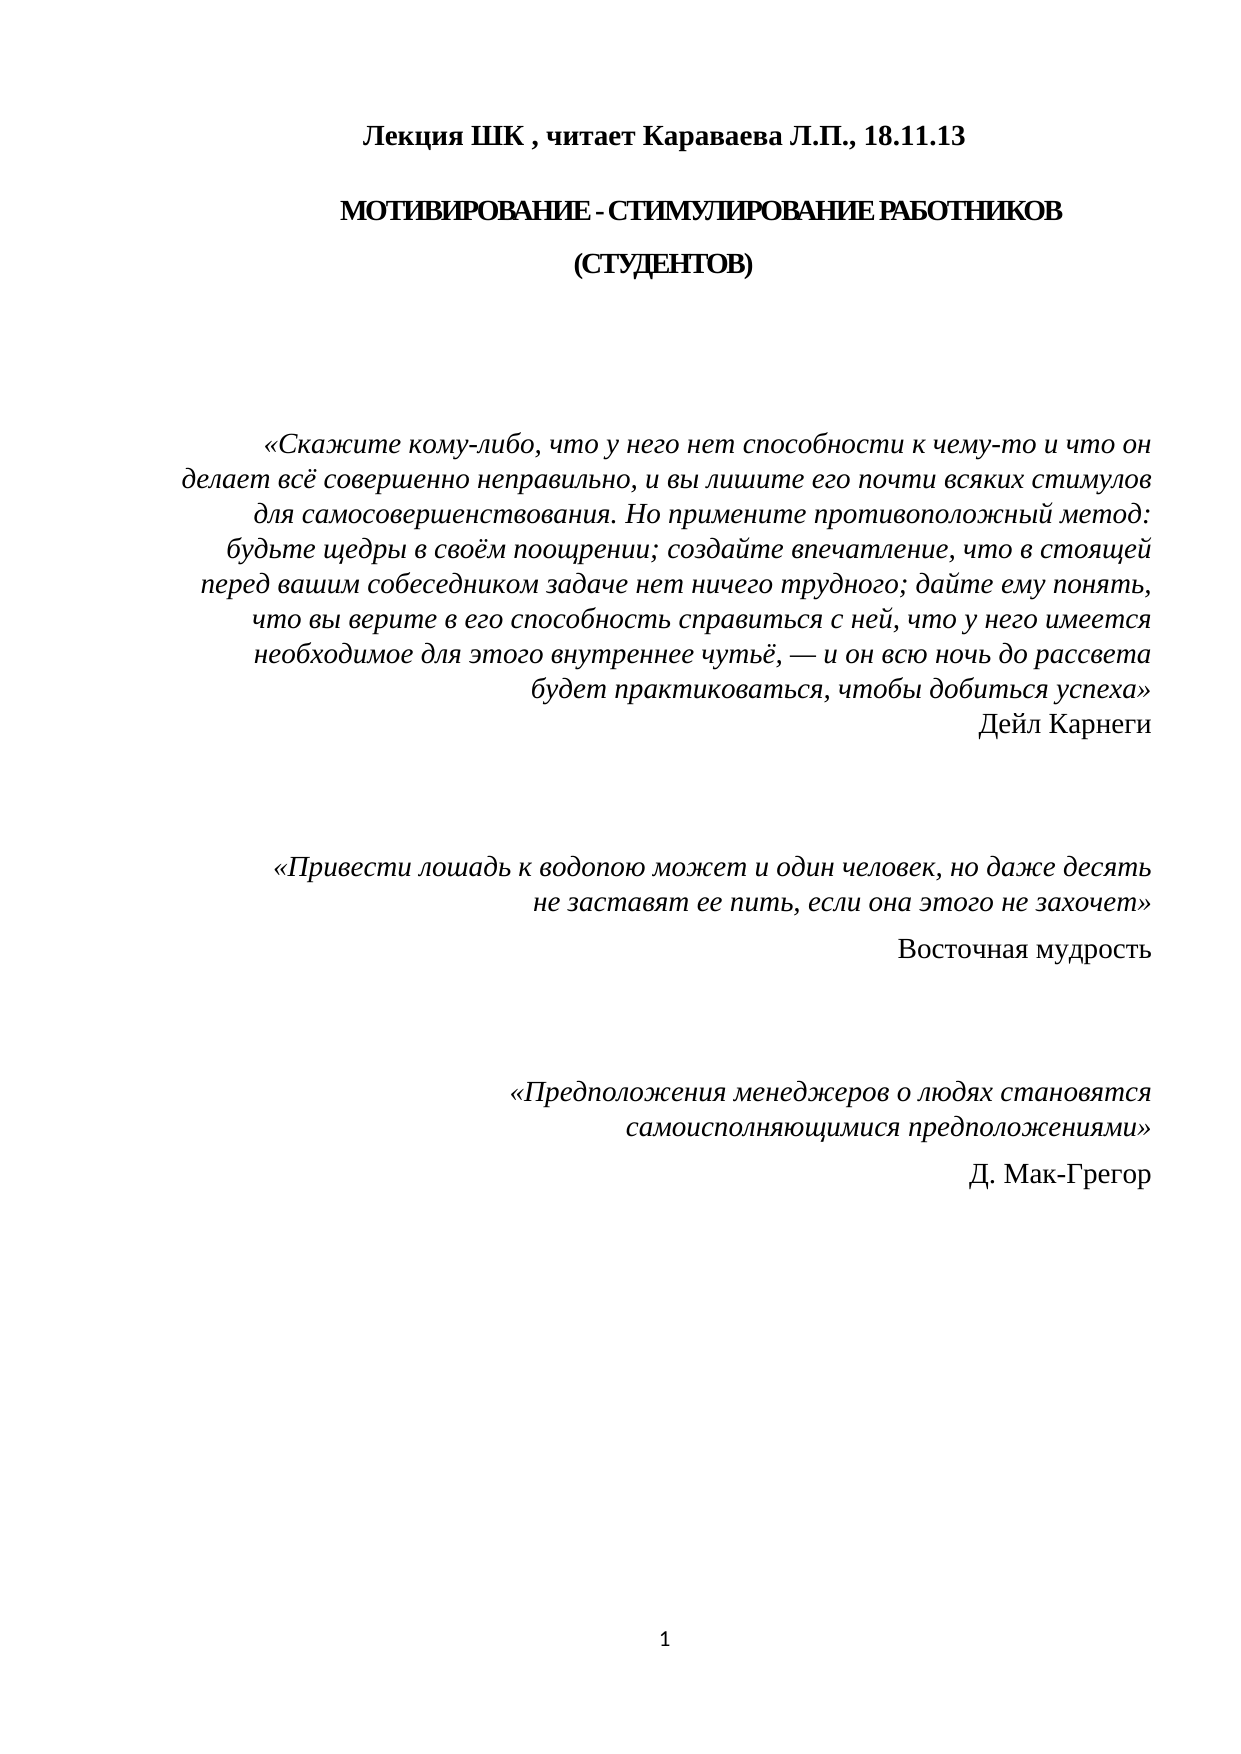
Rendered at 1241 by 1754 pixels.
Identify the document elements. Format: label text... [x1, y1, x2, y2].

text Д. Мак-Грегор [177, 1155, 1152, 1190]
text МОТИВИРОВАНИЕ - СТИМУЛИРОВАНИЕ РАБОТНИКОВ (СТУДЕНТОВ) [177, 172, 1152, 280]
text Восточная мудрость [177, 930, 1152, 965]
text «Скажите кому-либо, что у него нет способности к чему-то и что он делает всё совершенно неправильно, и вы лишите его почти всяких стимулов для самосовершенствования. Но примените противоположный метод: будьте щедры в своём поощрении; создайте впечатление, что в стоящей перед вашим собеседником задаче нет ничего трудного; дайте ему понять, что вы верите в его способность справиться с ней, что у него имеется необходимое для этого внутреннее чутьё, — и он всю ночь до рассвета будет практиковаться, чтобы добиться успеха» Дейл Карнеги [177, 425, 1152, 740]
text Лекция ШК , читает Караваева Л.П., 18.11.13 [177, 118, 1152, 152]
text «Предположения менеджеров о людях становятся самоисполняющимися предположениями» [177, 1072, 1152, 1142]
text «Привести лошадь к водопою может и один человек, но даже десять не заставят ее пить, если она этого не захочет» [177, 847, 1152, 917]
